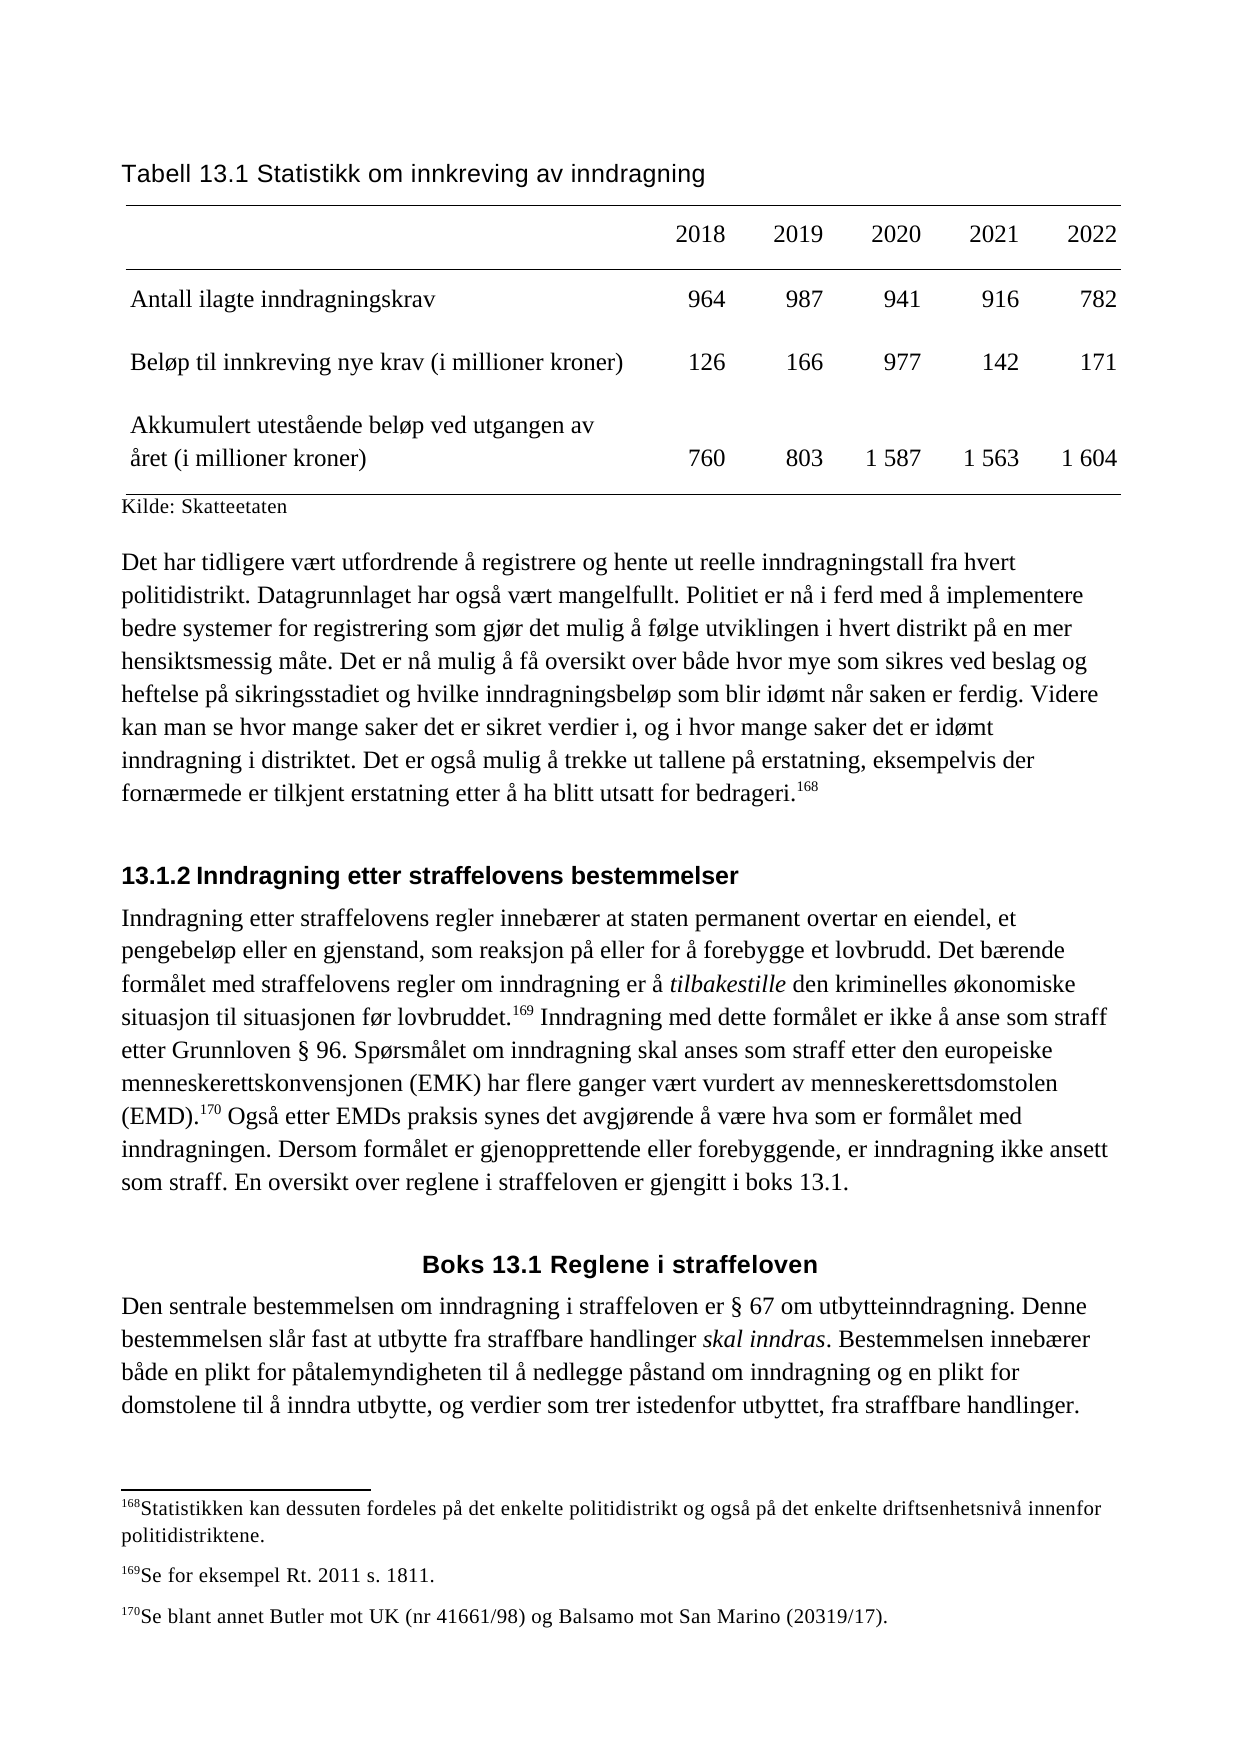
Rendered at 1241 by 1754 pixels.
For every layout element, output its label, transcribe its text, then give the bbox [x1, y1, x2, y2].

text Kilde: Skatteetaten [121, 494, 1119, 518]
text Reglene i straffeloven [121, 1250, 1119, 1278]
table_cell 941 [828, 270, 925, 334]
table_cell 964 [632, 270, 730, 334]
table_header 2018 [632, 206, 730, 269]
table_header [126, 206, 632, 269]
text Det har tidligere vært utfordrende å registrere og hente ut reelle inndragningstall fra hvert politidistrikt. Datagrunnlaget har også vært mangelfullt. Politiet er nå i ferd med å implementere bedre systemer for registrering som gjør det mulig å følge utviklingen i hvert distrikt på en mer hensiktsmessig måte. Det er nå mulig å få oversikt over både hvor mye som sikres ved beslag og heftelse på sikringsstadiet og hvilke inndragningsbeløp som blir idømt når saken er ferdig. Videre kan man se hvor mange saker det er sikret verdier i, og i hvor mange saker det er idømt inndragning i distriktet. Det er også mulig å trekke ut tallene på erstatning, eksempelvis der fornærmede er tilkjent erstatning etter å ha blitt utsatt for bedrageri. [121, 547, 1119, 807]
table_cell 142 [925, 334, 1023, 397]
table_cell 1 604 [1024, 397, 1121, 493]
table_cell 987 [730, 270, 827, 334]
table_header 2020 [828, 206, 925, 269]
table_header 2022 [1024, 206, 1121, 269]
table_cell 977 [828, 334, 925, 397]
text Den sentrale bestemmelsen om inndragning i straffeloven er § 67 om utbytteinndragning. Denne bestemmelsen slår fast at utbytte fra straffbare handlinger skal inndras. Bestemmelsen innebærer både en plikt for påtalemyndigheten til å nedlegge påstand om inndragning og en plikt for domstolene til å inndra utbytte, og verdier som trer istedenfor utbyttet, fra straffbare handlinger. [121, 1291, 1119, 1419]
table_cell 1 563 [925, 397, 1023, 493]
subtitle Inndragning etter straffelovens bestemmelser [121, 861, 1119, 890]
table_cell 1 587 [828, 397, 925, 493]
table_cell 782 [1024, 270, 1121, 334]
table_cell 803 [730, 397, 827, 493]
table_header 2019 [730, 206, 827, 269]
table_cell 126 [632, 334, 730, 397]
table_cell 166 [730, 334, 827, 397]
text Statistikk om innkreving av inndragning [121, 159, 1119, 188]
table_cell Antall ilagte inndragningskrav [126, 270, 632, 334]
table_cell 171 [1024, 334, 1121, 397]
text Inndragning etter straffelovens regler innebærer at staten permanent overtar en eiendel, et pengebeløp eller en gjenstand, som reaksjon på eller for å forebygge et lovbrudd. Det bærende formålet med straffelovens regler om inndragning er å tilbakestille den kriminelles økonomiske situasjon til situasjonen før lovbruddet. Inndragning med dette formålet er ikke å anse som straff etter Grunnloven § 96. Spørsmålet om inndragning skal anses som straff etter den europeiske menneskerettskonvensjonen (EMK) har flere ganger vært vurdert av menneskerettsdomstolen (EMD). Også etter EMDs praksis synes det avgjørende å være hva som er formålet med inndragningen. Dersom formålet er gjenopprettende eller forebyggende, er inndragning ikke ansett som straff. En oversikt over reglene i straffeloven er gjengitt i boks 13.1. [121, 903, 1119, 1196]
table_cell 916 [925, 270, 1023, 334]
table_cell 760 [632, 397, 730, 493]
table_cell Beløp til innkreving nye krav (i millioner kroner) [126, 334, 632, 397]
table_header 2021 [925, 206, 1023, 269]
table_cell Akkumulert utestående beløp ved utgangen av året (i millioner kroner) [126, 397, 632, 493]
